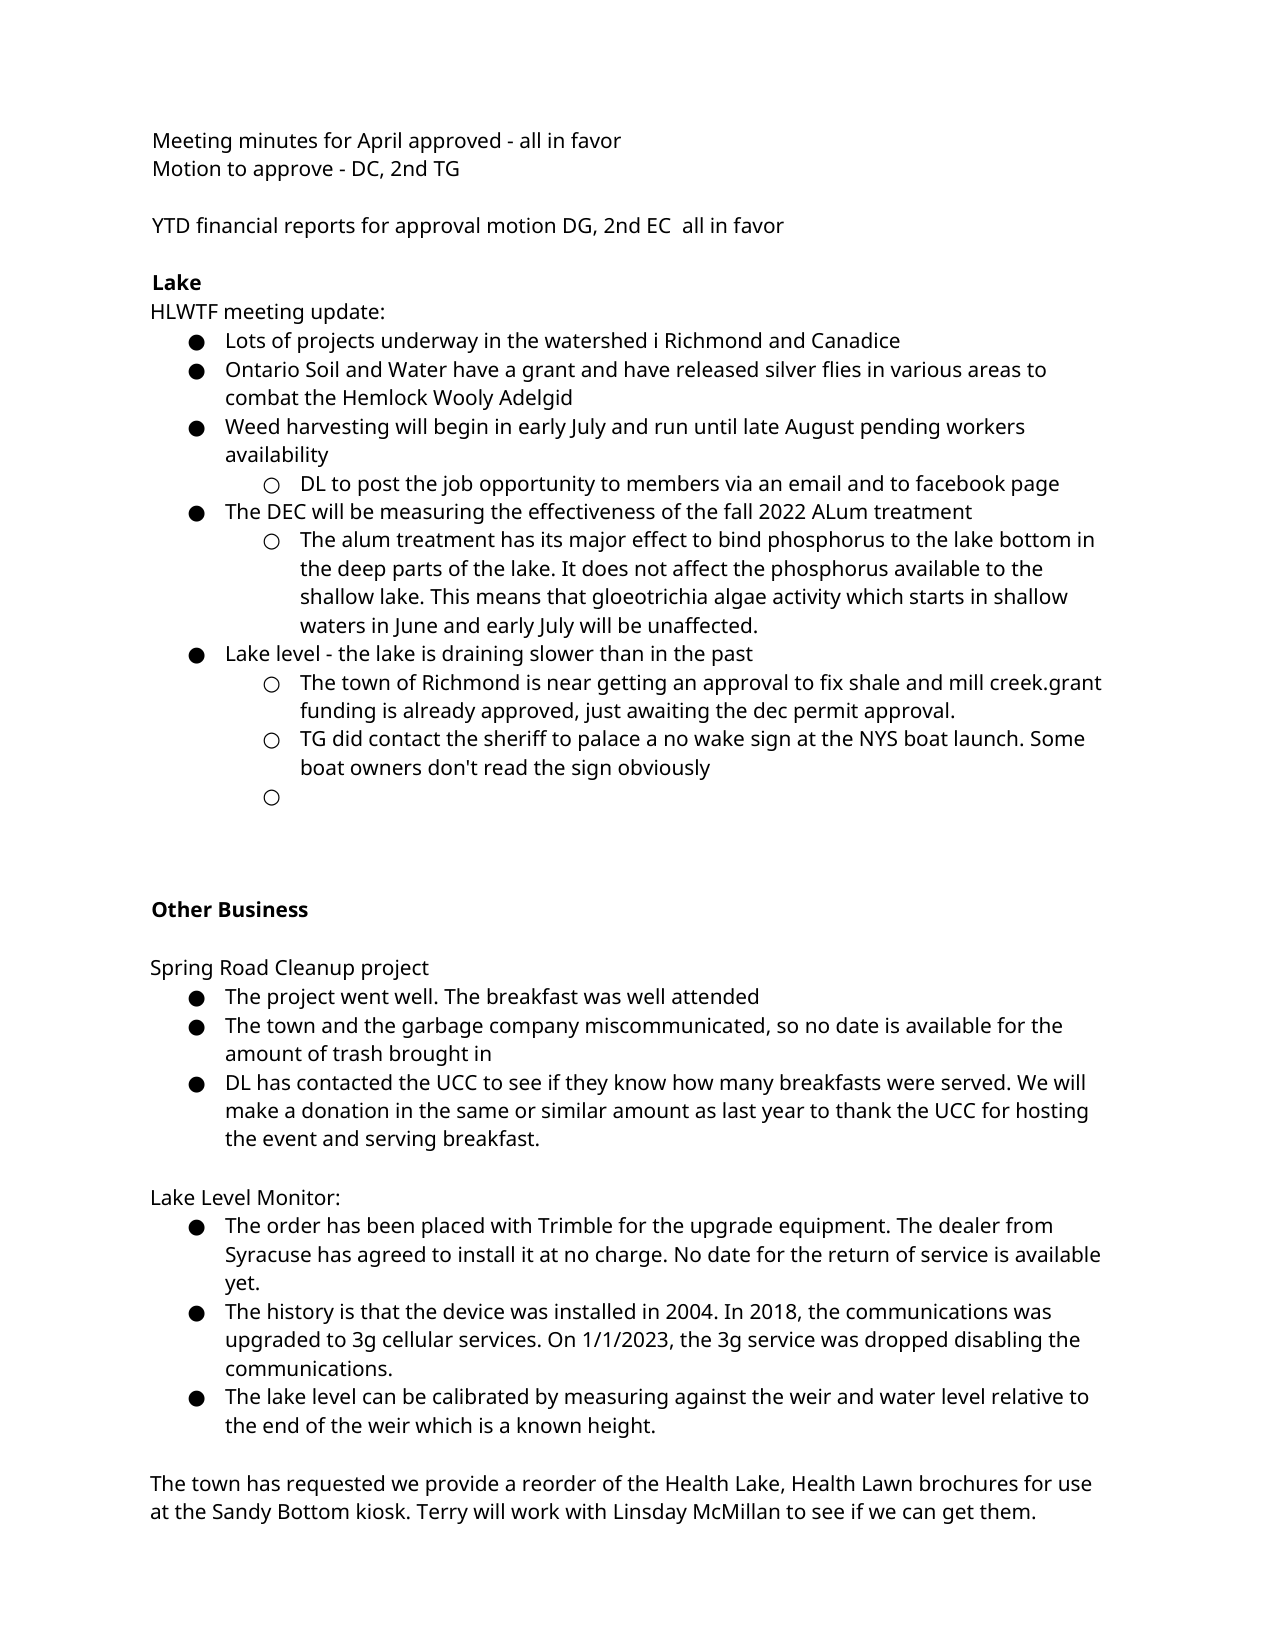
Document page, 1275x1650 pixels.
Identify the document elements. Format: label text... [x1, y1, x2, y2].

list The history is that the device was installed in 2004. In 2018, the communications was upgraded to 3g cellular services. On 1/1/2023, the 3g service was dropped disabling the communications. [187, 1297, 1117, 1382]
list Weed harvesting will begin in early July and run until late August pending workers availability [187, 412, 1117, 469]
text Other Business [151, 895, 1132, 923]
list Lake level - the lake is draining slower than in the past [187, 639, 1117, 668]
list DL has contacted the UCC to see if they know how many breakfasts were served. We will make a donation in the same or similar amount as last year to thank the UCC for hosting the event and serving breakfast. [187, 1068, 1117, 1153]
list DL to post the job opportunity to members via an email and to facebook page [262, 469, 1117, 497]
list The alum treatment has its major effect to bind phosphorus to the lake bottom in the deep parts of the lake. It does not affect the phosphorus available to the shallow lake. This means that gloeotrichia algae activity which starts in shallow waters in June and early July will be unaffected. [262, 526, 1117, 639]
list The town of Richmond is near getting an approval to fix shale and mill creek.grant funding is already approved, just awaiting the dec permit approval. [262, 668, 1117, 724]
list The lake level can be calibrated by measuring against the weir and water level relative to the end of the weir which is a known height. [187, 1382, 1117, 1439]
list The town and the garbage company miscommunicated, so no date is available for the amount of trash brought in [187, 1011, 1117, 1068]
list The DEC will be measuring the effectiveness of the fall 2022 ALum treatment [187, 497, 1117, 526]
text HLWTF meeting update: [150, 297, 1117, 326]
list The order has been placed with Trimble for the upgrade equipment. The dealer from Syracuse has agreed to install it at no charge. No date for the return of service is available yet. [187, 1212, 1117, 1297]
text Lake [152, 268, 1132, 297]
text The town has requested we provide a reorder of the Health Lake, Health Lawn brochures for use at the Sandy Bottom kiosk. Terry will work with Linsday McMillan to see if we can get them. [150, 1469, 1117, 1526]
text Motion to approve - DC, 2nd TG [152, 154, 1132, 183]
text Meeting minutes for April approved - all in favor [152, 126, 1132, 154]
list Lots of projects underway in the watershed i Richmond and Canadice [187, 326, 1117, 355]
text Spring Road Cleanup project [150, 953, 1117, 982]
list The project went well. The breakfast was well attended [187, 982, 1117, 1011]
text YTD financial reports for approval motion DG, 2nd EC all in favor [152, 211, 1132, 240]
list Ontario Soil and Water have a grant and have released silver flies in various areas to combat the Hemlock Wooly Adelgid [187, 355, 1117, 412]
list TG did contact the sheriff to palace a no wake sign at the NYS boat launch. Some boat owners don't read the sign obviously [262, 724, 1117, 781]
text Lake Level Monitor: [150, 1183, 1117, 1211]
